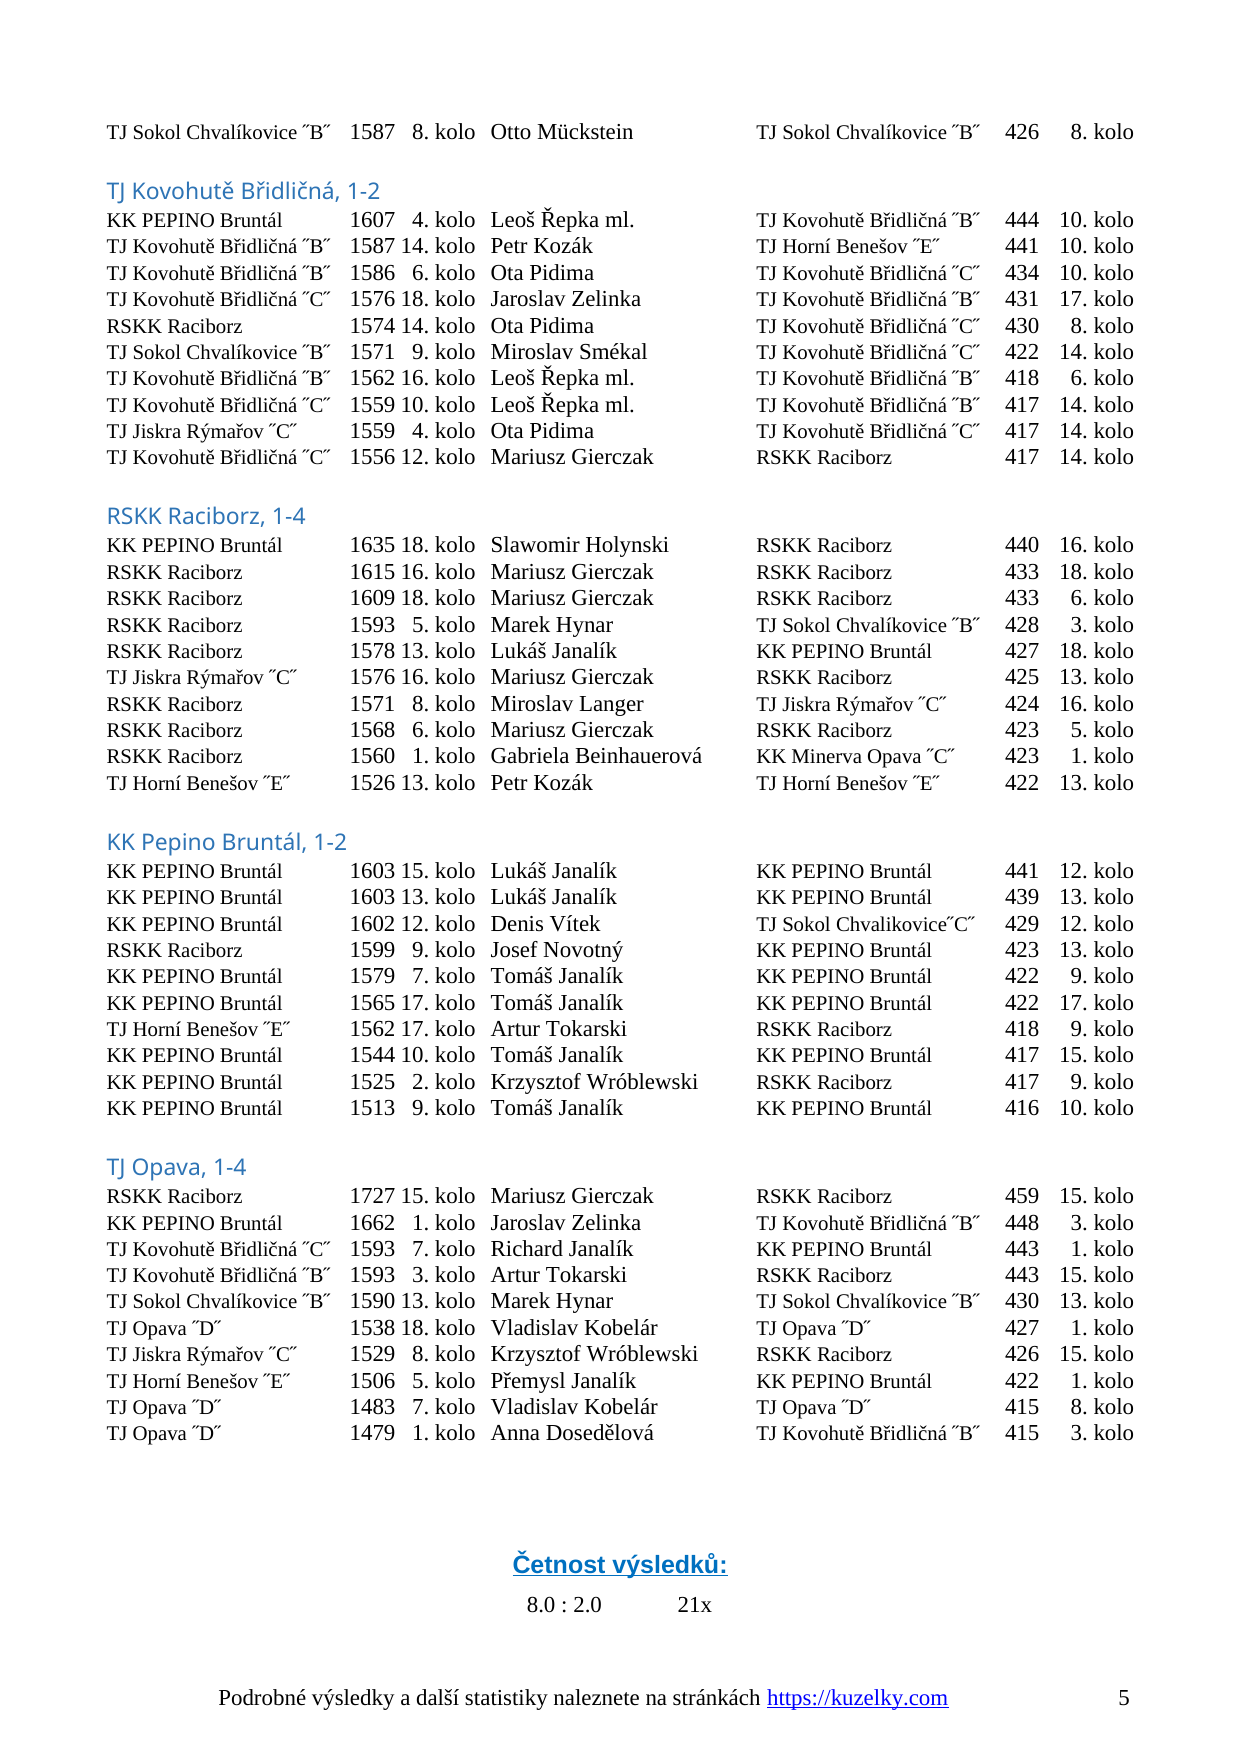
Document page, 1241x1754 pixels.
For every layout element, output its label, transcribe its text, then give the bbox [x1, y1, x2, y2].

text KK PEPINO Bruntál 1565 17. kolo Tomáš Janalík KK PEPINO Bruntál 422 17. kolo [106, 989, 1134, 1015]
text TJ Opava ˝D˝ 1479 1. kolo Anna Dosedělová TJ Kovohutě Břidličná ˝B˝ 415 3. kolo [106, 1419, 1134, 1446]
text RSKK Raciborz 1727 15. kolo Mariusz Gierczak RSKK Raciborz 459 15. kolo [106, 1182, 1134, 1208]
text RSKK Raciborz 1599 9. kolo Josef Novotný KK PEPINO Bruntál 423 13. kolo [106, 936, 1134, 962]
text KK PEPINO Bruntál 1635 18. kolo Slawomir Holynski RSKK Raciborz 440 16. kolo [106, 532, 1134, 558]
text RSKK Raciborz 1593 5. kolo Marek Hynar TJ Sokol Chvalíkovice ˝B˝ 428 3. kolo [106, 611, 1134, 637]
text RSKK Raciborz 1574 14. kolo Ota Pidima TJ Kovohutě Břidličná ˝C˝ 430 8. kolo [106, 312, 1134, 338]
subtitle KK Pepino Bruntál, 1-2 [106, 826, 1134, 857]
subtitle RSKK Raciborz, 1-4 [106, 500, 1134, 532]
text TJ Sokol Chvalíkovice ˝B˝ 1571 9. kolo Miroslav Smékal TJ Kovohutě Břidličná ˝C˝ 422 14. kolo [106, 338, 1134, 364]
text TJ Kovohutě Břidličná ˝C˝ 1559 10. kolo Leoš Řepka ml. TJ Kovohutě Břidličná ˝B˝ 417 14. kolo [106, 391, 1134, 417]
text TJ Horní Benešov ˝E˝ 1526 13. kolo Petr Kozák TJ Horní Benešov ˝E˝ 422 13. kolo [106, 769, 1134, 795]
text RSKK Raciborz 1571 8. kolo Miroslav Langer TJ Jiskra Rýmařov ˝C˝ 424 16. kolo [106, 690, 1134, 716]
text TJ Jiskra Rýmařov ˝C˝ 1559 4. kolo Ota Pidima TJ Kovohutě Břidličná ˝C˝ 417 14. kolo [106, 417, 1134, 443]
text KK PEPINO Bruntál 1544 10. kolo Tomáš Janalík KK PEPINO Bruntál 417 15. kolo [106, 1041, 1134, 1068]
text TJ Kovohutě Břidličná ˝B˝ 1562 16. kolo Leoš Řepka ml. TJ Kovohutě Břidličná ˝B˝ 418 6. kolo [106, 364, 1134, 391]
text KK PEPINO Bruntál 1513 9. kolo Tomáš Janalík KK PEPINO Bruntál 416 10. kolo [106, 1094, 1134, 1120]
text KK PEPINO Bruntál 1603 13. kolo Lukáš Janalík KK PEPINO Bruntál 439 13. kolo [106, 883, 1134, 909]
text RSKK Raciborz 1615 16. kolo Mariusz Gierczak RSKK Raciborz 433 18. kolo [106, 558, 1134, 584]
text KK PEPINO Bruntál 1662 1. kolo Jaroslav Zelinka TJ Kovohutě Břidličná ˝B˝ 448 3. kolo [106, 1208, 1134, 1235]
text TJ Kovohutě Břidličná ˝B˝ 1593 3. kolo Artur Tokarski RSKK Raciborz 443 15. kolo [106, 1261, 1134, 1288]
text TJ Jiskra Rýmařov ˝C˝ 1576 16. kolo Mariusz Gierczak RSKK Raciborz 425 13. kolo [106, 663, 1134, 690]
text TJ Kovohutě Břidličná ˝B˝ 1586 6. kolo Ota Pidima TJ Kovohutě Břidličná ˝C˝ 434 10. kolo [106, 259, 1134, 285]
text TJ Kovohutě Břidličná ˝B˝ 1587 14. kolo Petr Kozák TJ Horní Benešov ˝E˝ 441 10. kolo [106, 233, 1134, 259]
text RSKK Raciborz 1578 13. kolo Lukáš Janalík KK PEPINO Bruntál 427 18. kolo [106, 637, 1134, 663]
text KK PEPINO Bruntál 1603 15. kolo Lukáš Janalík KK PEPINO Bruntál 441 12. kolo [106, 857, 1134, 883]
text TJ Sokol Chvalíkovice ˝B˝ 1590 13. kolo Marek Hynar TJ Sokol Chvalíkovice ˝B˝ 430 13. kolo [106, 1288, 1134, 1314]
text TJ Opava ˝D˝ 1538 18. kolo Vladislav Kobelár TJ Opava ˝D˝ 427 1. kolo [106, 1314, 1134, 1340]
text TJ Sokol Chvalíkovice ˝B˝ 1587 8. kolo Otto Mückstein TJ Sokol Chvalíkovice ˝B˝ 426 8. kolo [106, 118, 1134, 144]
text KK PEPINO Bruntál 1579 7. kolo Tomáš Janalík KK PEPINO Bruntál 422 9. kolo [106, 962, 1134, 989]
text RSKK Raciborz 1568 6. kolo Mariusz Gierczak RSKK Raciborz 423 5. kolo [106, 716, 1134, 742]
text KK PEPINO Bruntál 1607 4. kolo Leoš Řepka ml. TJ Kovohutě Břidličná ˝B˝ 444 10. kolo [106, 206, 1134, 233]
text RSKK Raciborz 1609 18. kolo Mariusz Gierczak RSKK Raciborz 433 6. kolo [106, 584, 1134, 611]
text TJ Kovohutě Břidličná ˝C˝ 1556 12. kolo Mariusz Gierczak RSKK Raciborz 417 14. kolo [106, 443, 1134, 470]
text 8.0 : 2.0 21x [106, 1591, 1134, 1617]
subtitle TJ Kovohutě Břidličná, 1-2 [106, 175, 1134, 206]
text RSKK Raciborz 1560 1. kolo Gabriela Beinhauerová KK Minerva Opava ˝C˝ 423 1. kolo [106, 742, 1134, 769]
text TJ Horní Benešov ˝E˝ 1562 17. kolo Artur Tokarski RSKK Raciborz 418 9. kolo [106, 1015, 1134, 1041]
text TJ Opava ˝D˝ 1483 7. kolo Vladislav Kobelár TJ Opava ˝D˝ 415 8. kolo [106, 1393, 1134, 1419]
text TJ Kovohutě Břidličná ˝C˝ 1576 18. kolo Jaroslav Zelinka TJ Kovohutě Břidličná ˝B˝ 431 17. kolo [106, 285, 1134, 312]
text TJ Horní Benešov ˝E˝ 1506 5. kolo Přemysl Janalík KK PEPINO Bruntál 422 1. kolo [106, 1367, 1134, 1393]
text KK PEPINO Bruntál 1602 12. kolo Denis Vítek TJ Sokol Chvalikovice˝C˝ 429 12. kolo [106, 909, 1134, 936]
text TJ Kovohutě Břidličná ˝C˝ 1593 7. kolo Richard Janalík KK PEPINO Bruntál 443 1. kolo [106, 1235, 1134, 1261]
text KK PEPINO Bruntál 1525 2. kolo Krzysztof Wróblewski RSKK Raciborz 417 9. kolo [106, 1068, 1134, 1094]
subtitle TJ Opava, 1-4 [106, 1151, 1134, 1182]
text Četnost výsledků: [94, 1550, 1145, 1578]
text TJ Jiskra Rýmařov ˝C˝ 1529 8. kolo Krzysztof Wróblewski RSKK Raciborz 426 15. kolo [106, 1340, 1134, 1367]
